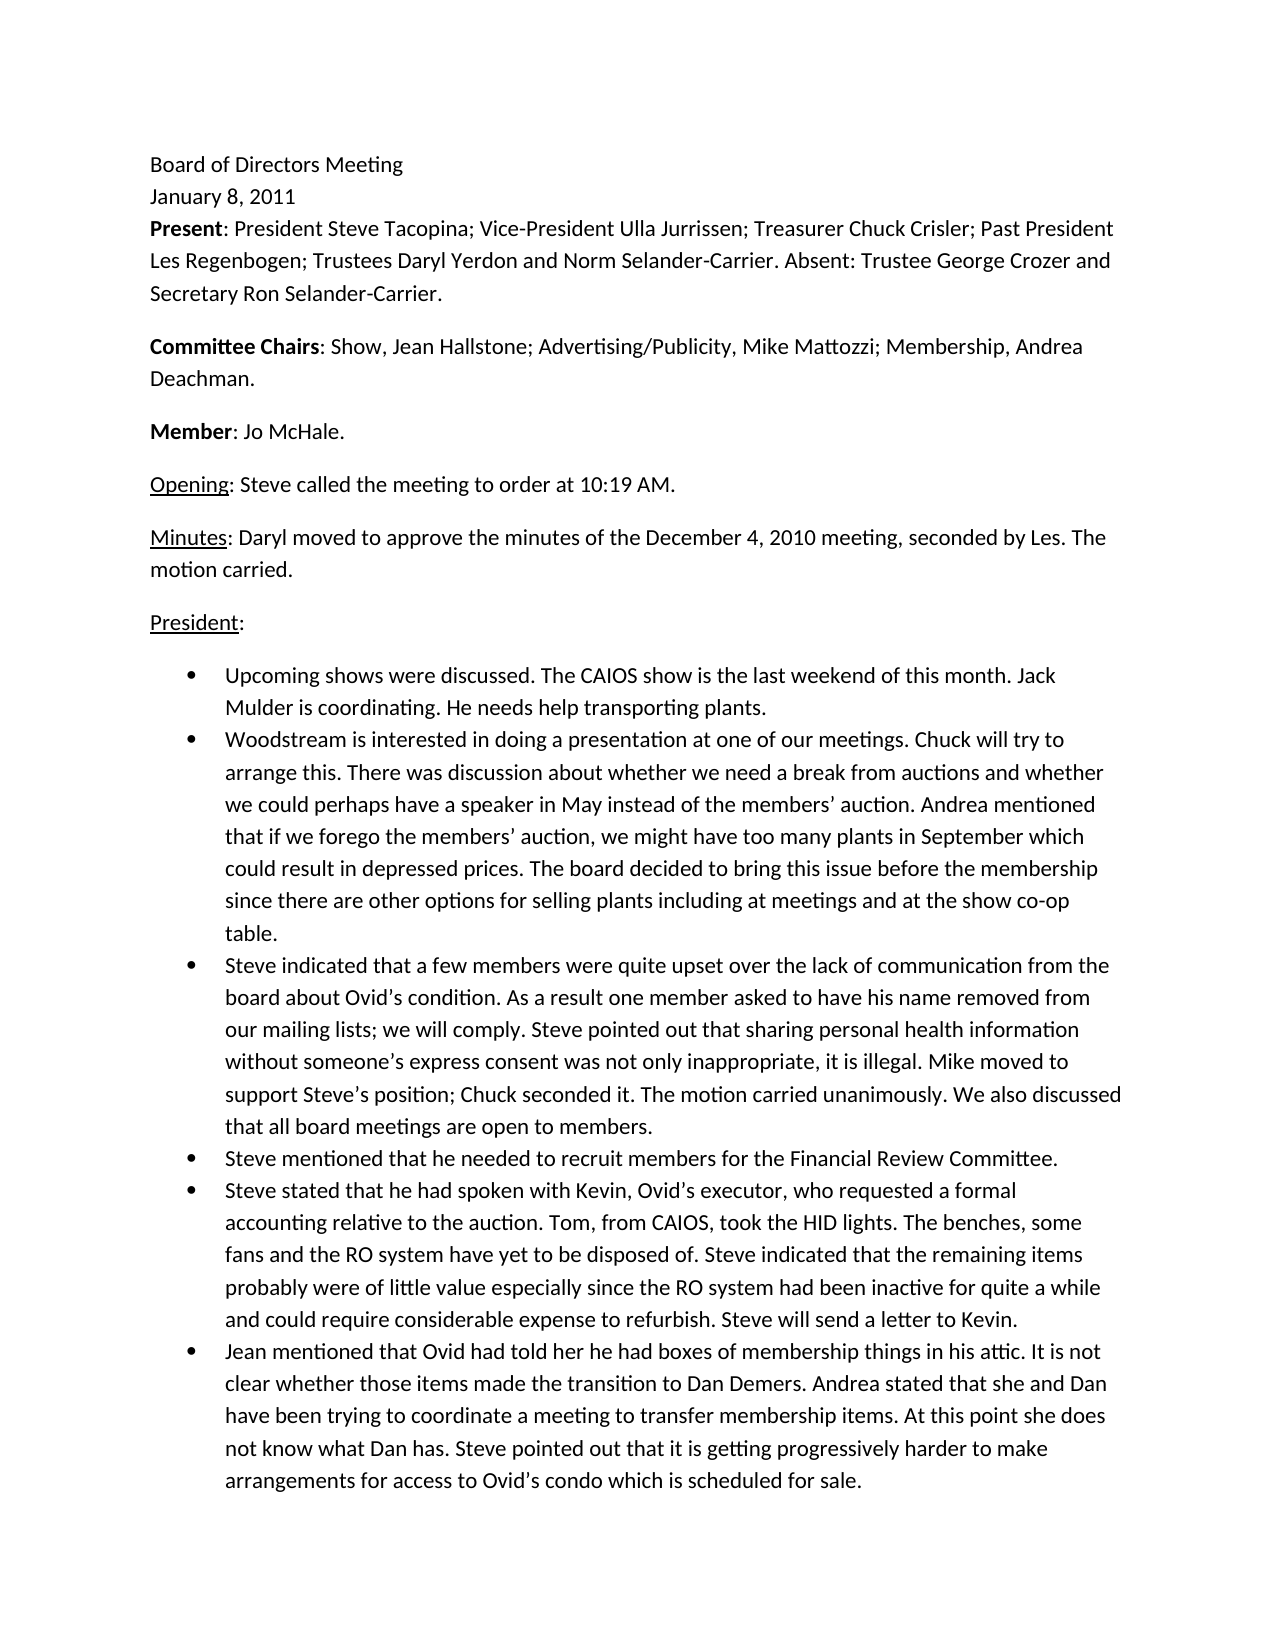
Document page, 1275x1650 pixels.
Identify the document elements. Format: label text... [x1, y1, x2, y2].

text January 8, 2011 [150, 182, 1125, 210]
list Steve indicated that a few members were quite upset over the lack of communication from the board about Ovid’s condition. As a result one member asked to have his name removed from our mailing lists; we will comply. Steve pointed out that sharing personal health information without someone’s express consent was not only inappropriate, it is illegal. Mike moved to support Steve’s position; Chuck seconded it. The motion carried unanimously. We also discussed that all board meetings are open to members. [187, 951, 1125, 1140]
list Woodstream is interested in doing a presentation at one of our meetings. Chuck will try to arrange this. There was discussion about whether we need a break from auctions and whether we could perhaps have a speaker in May instead of the members’ auction. Andrea mentioned that if we forego the members’ auction, we might have too many plants in September which could result in depressed prices. The board decided to bring this issue before the membership since there are other options for selling plants including at meetings and at the show co-op table. [187, 726, 1125, 947]
list Steve stated that he had spoken with Kevin, Ovid’s executor, who requested a formal accounting relative to the auction. Tom, from CAIOS, took the HID lights. The benches, some fans and the RO system have yet to be disposed of. Steve indicated that the remaining items probably were of little value especially since the RO system had been inactive for quite a while and could require considerable expense to refurbish. Steve will send a letter to Kevin. [187, 1176, 1125, 1333]
list Jean mentioned that Ovid had told her he had boxes of membership things in his attic. It is not clear whether those items made the transition to Dan Demers. Andrea stated that she and Dan have been trying to coordinate a meeting to transfer membership items. At this point she does not know what Dan has. Steve pointed out that it is getting progressively harder to make arrangements for access to Ovid’s condo which is scheduled for sale. [187, 1337, 1125, 1494]
text Committee Chairs: Show, Jean Hallstone; Advertising/Publicity, Mike Mattozzi; Membership, Andrea Deachman. [150, 332, 1125, 392]
text Board of Directors Meeting [150, 150, 1125, 178]
text Minutes: Daryl moved to approve the minutes of the December 4, 2010 meeting, seconded by Les. The motion carried. [150, 523, 1125, 583]
list Upcoming shows were discussed. The CAIOS show is the last weekend of this month. Jack Mulder is coordinating. He needs help transporting plants. [187, 661, 1125, 721]
text Present: President Steve Tacopina; Vice-President Ulla Jurrissen; Treasurer Chuck Crisler; Past President Les Regenbogen; Trustees Daryl Yerdon and Norm Selander-Carrier. Absent: Trustee George Crozer and Secretary Ron Selander-Carrier. [150, 214, 1125, 307]
text Member: Jo McHale. [150, 417, 1125, 445]
text Opening: Steve called the meeting to order at 10:19 AM. [150, 470, 1125, 498]
text President: [150, 608, 1125, 636]
list Steve mentioned that he needed to recruit members for the Financial Review Committee. [187, 1144, 1125, 1172]
